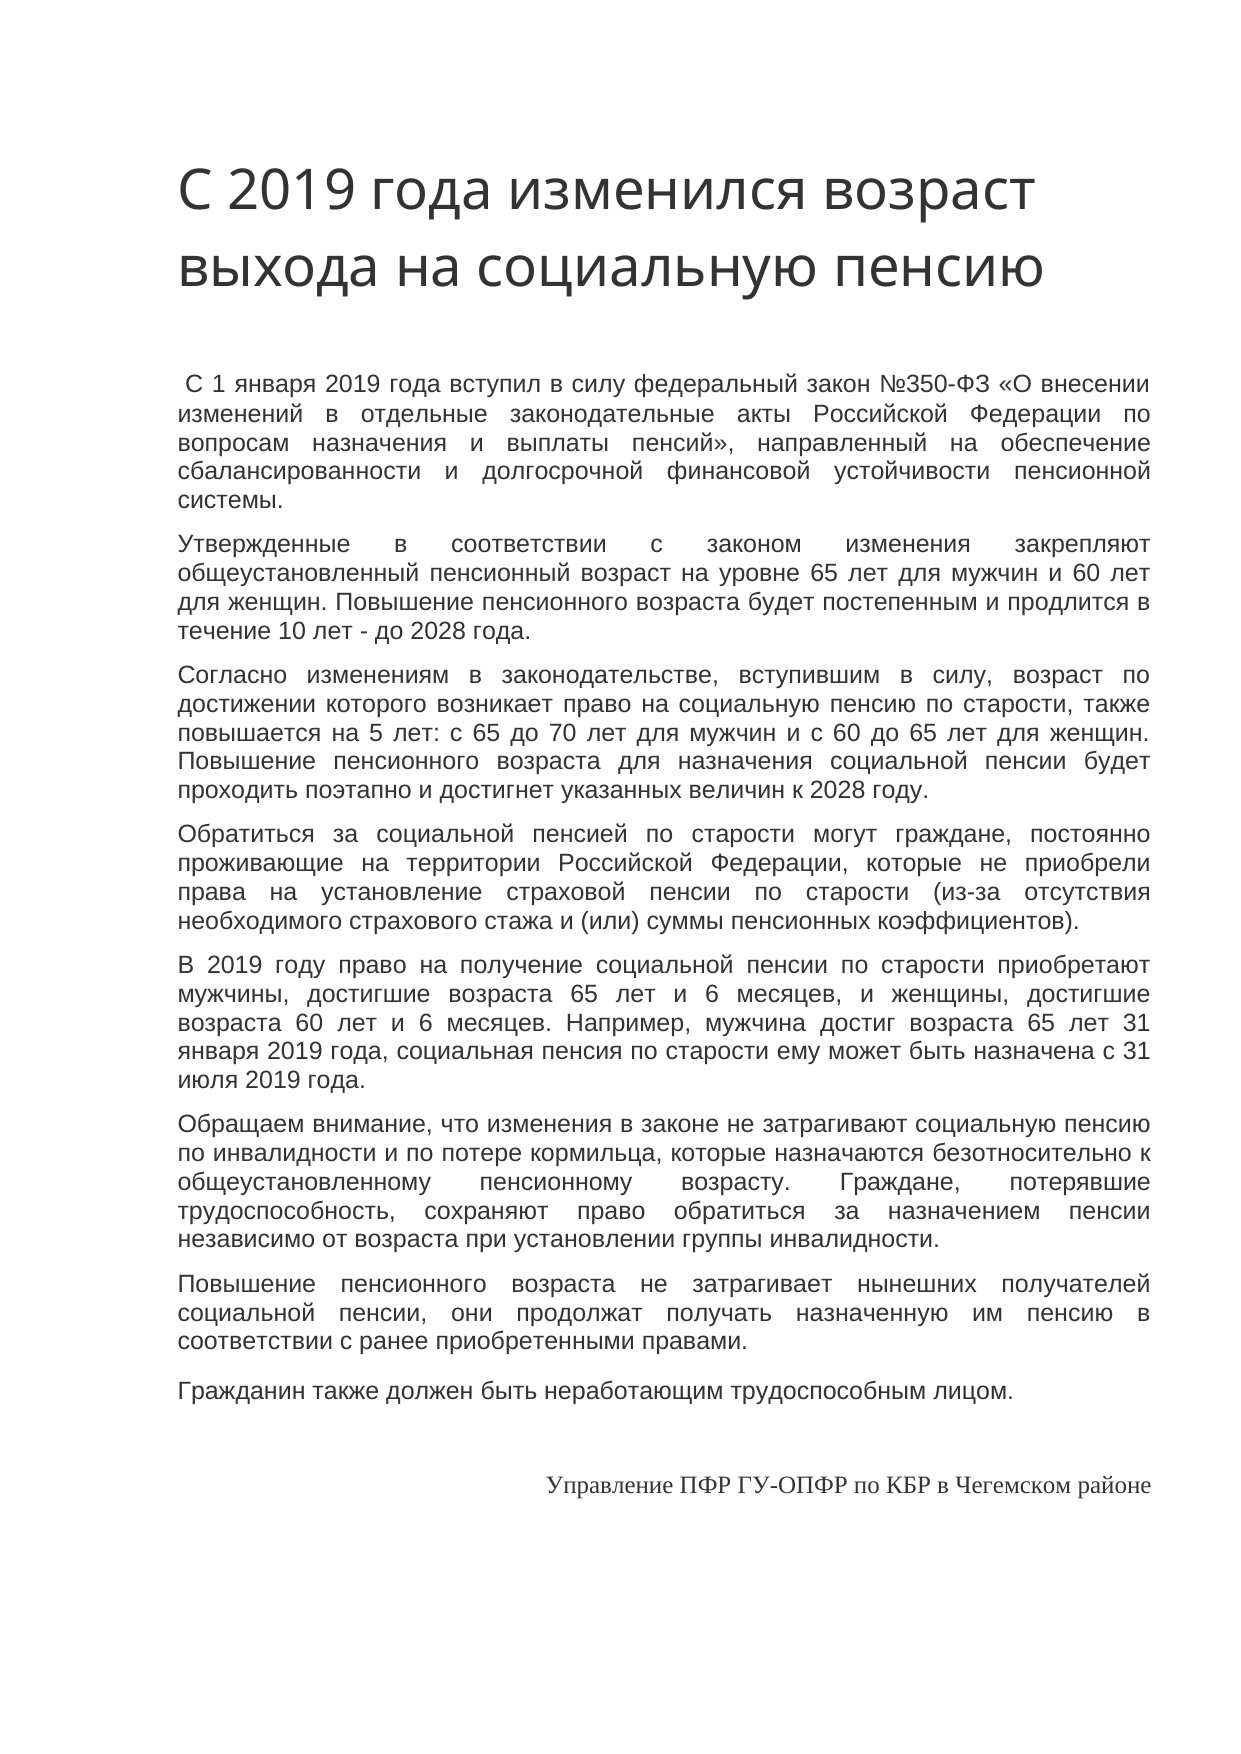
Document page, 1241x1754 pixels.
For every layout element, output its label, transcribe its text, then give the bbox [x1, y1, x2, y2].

text Обращаем внимание, что изменения в законе не затрагивают социальную пенсию по инвалидности и по потере кормильца, которые назначаются безотносительно к общеустановленному пенсионному возрасту. Граждане, потерявшие трудоспособность, сохраняют право обратиться за назначением пенсии независимо от возраста при установлении группы инвалидности. [177, 1109, 1152, 1253]
text Повышение пенсионного возраста не затрагивает нынешних получателей социальной пенсии, они продолжат получать назначенную им пенсию в соответствии с ранее приобретенными правами. [177, 1269, 1152, 1355]
text Обратиться за социальной пенсией по старости могут граждане, постоянно проживающие на территории Российской Федерации, которые не приобрели права на установление страховой пенсии по старости (из-за отсутствия необходимого страхового стажа и (или) суммы пенсионных коэффициентов). [177, 819, 1152, 934]
text Управление ПФР ГУ-ОПФР по КБР в Чегемском районе [177, 1470, 1152, 1499]
text В 2019 году право на получение социальной пенсии по старости приобретают мужчины, достигшие возраста 65 лет и 6 месяцев, и женщины, достигшие возраста 60 лет и 6 месяцев. Например, мужчина достиг возраста 65 лет 31 января 2019 года, социальная пенсия по старости ему может быть назначена с 31 июля 2019 года. [177, 950, 1152, 1094]
text С 1 января 2019 года вступил в силу федеральный закон №350-ФЗ «О внесении изменений в отдельные законодательные акты Российской Федерации по вопросам назначения и выплаты пенсий», направленный на обеспечение сбалансированности и долгосрочной финансовой устойчивости пенсионной системы. [177, 366, 1152, 514]
text С 2019 года изменился возраст выхода на социальную пенсию [177, 149, 1152, 303]
text Согласно изменениям в законодательстве, вступившим в силу, возраст по достижении которого возникает право на социальную пенсию по старости, также повышается на 5 лет: с 65 до 70 лет для мужчин и с 60 до 65 лет для женщин. Повышение пенсионного возраста для назначения социальной пенсии будет проходить поэтапно и достигнет указанных величин к 2028 году. [177, 660, 1152, 804]
text Гражданин также должен быть неработающим трудоспособным лицом. [177, 1376, 1152, 1404]
text Утвержденные в соответствии с законом изменения закрепляют общеустановленный пенсионный возраст на уровне 65 лет для мужчин и 60 лет для женщин. Повышение пенсионного возраста будет постепенным и продлится в течение 10 лет - до 2028 года. [177, 529, 1152, 644]
